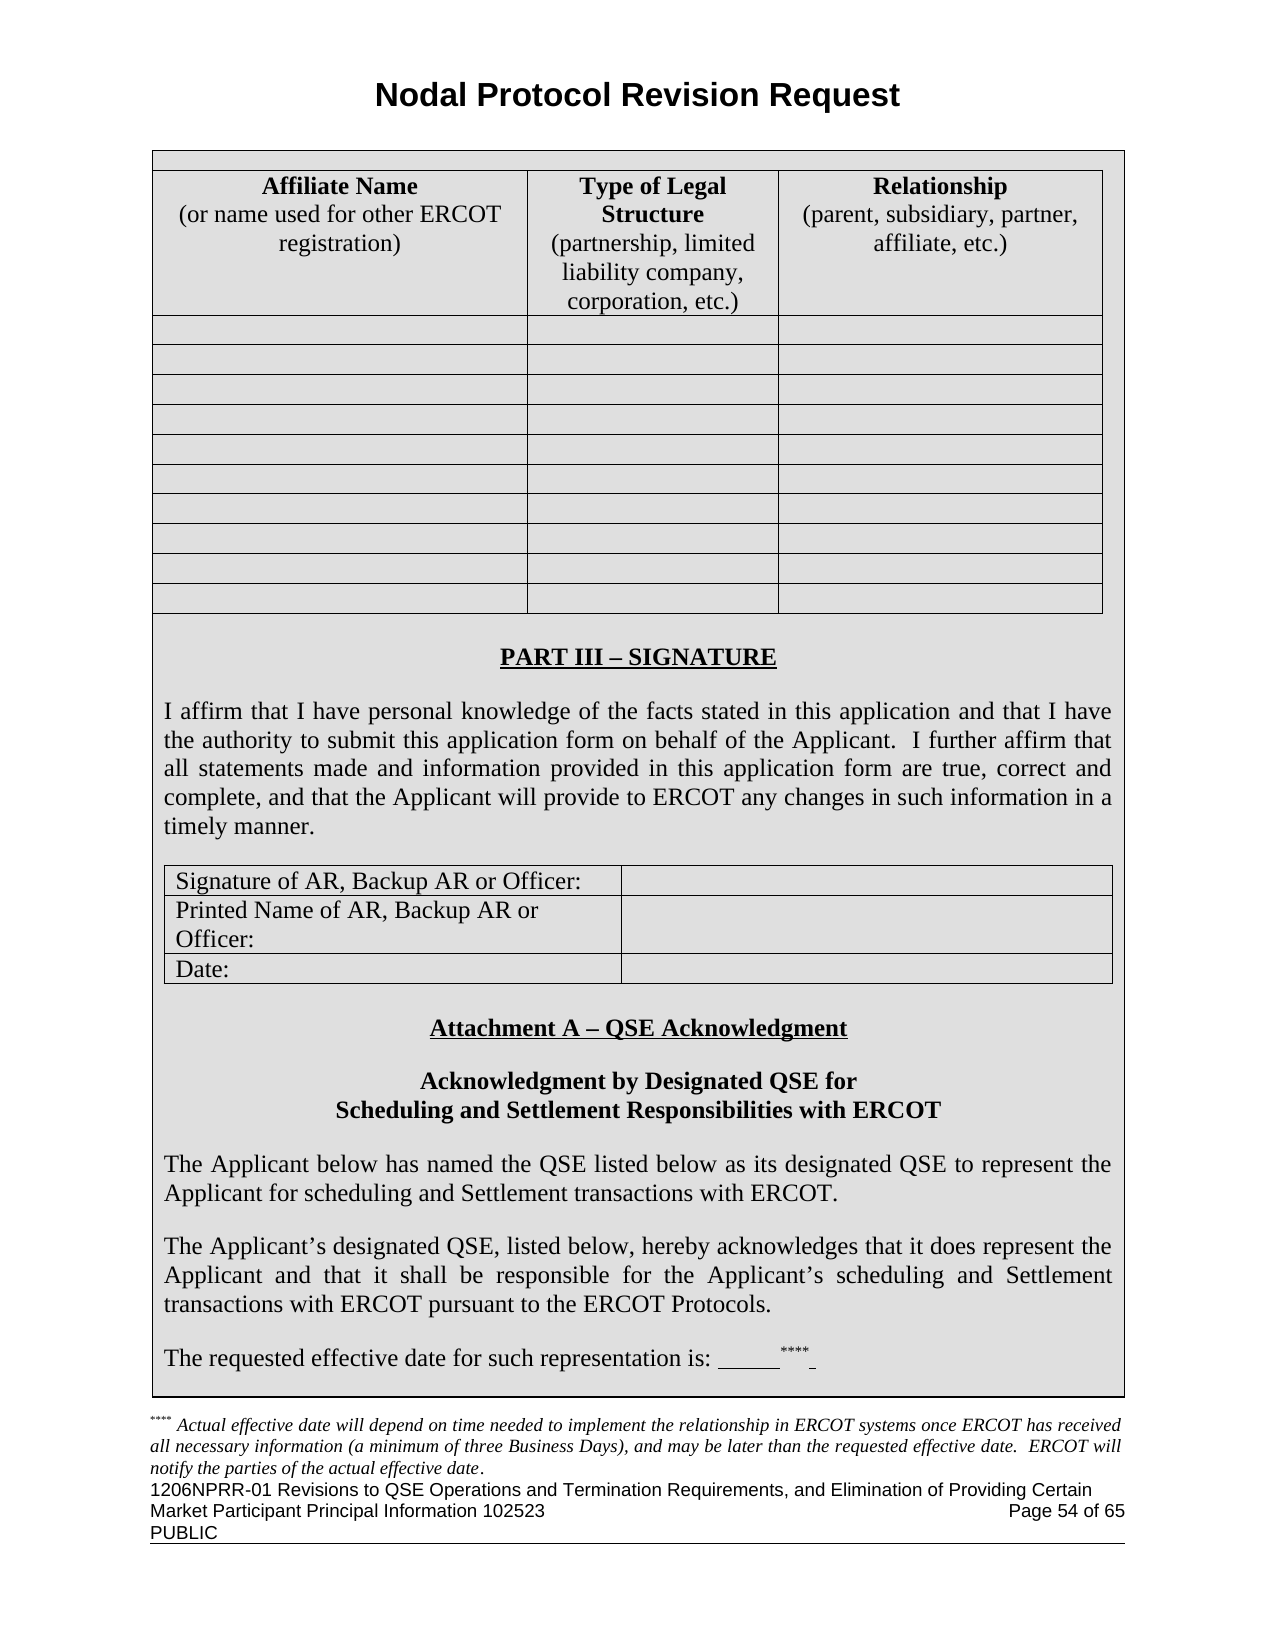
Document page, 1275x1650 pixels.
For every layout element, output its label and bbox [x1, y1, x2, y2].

table_header [153, 151, 1124, 1396]
